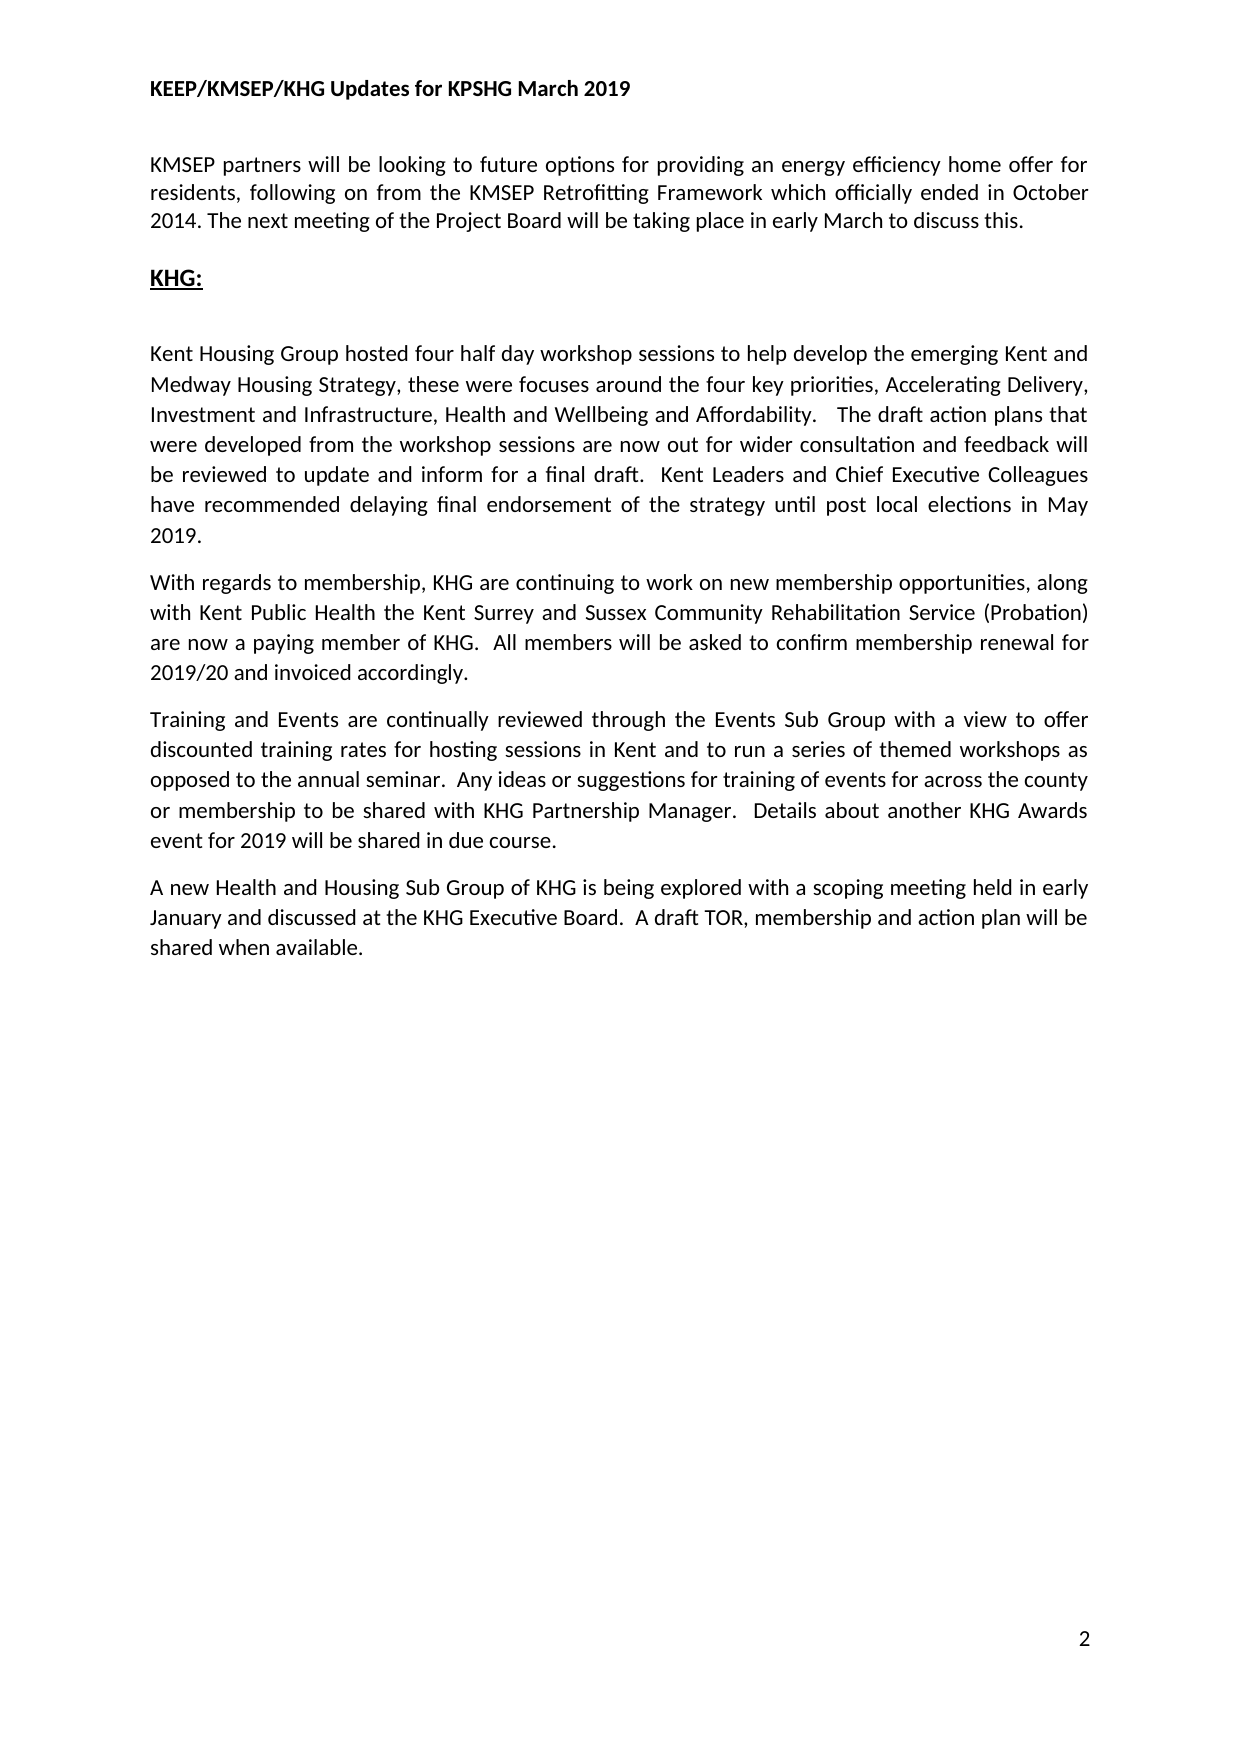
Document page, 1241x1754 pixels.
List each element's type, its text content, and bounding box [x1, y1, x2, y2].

text With regards to membership, KHG are continuing to work on new membership opportunities, along with Kent Public Health the Kent Surrey and Sussex Community Rehabilitation Service (Probation) are now a paying member of KHG. All members will be asked to confirm membership renewal for 2019/20 and invoiced accordingly. [150, 568, 1090, 686]
text KHG: [150, 262, 1090, 293]
text KMSEP partners will be looking to future options for providing an energy efficiency home offer for residents, following on from the KMSEP Retrofitting Framework which officially ended in October 2014. The next meeting of the Project Board will be taking place in early March to discuss this. [150, 150, 1090, 234]
text A new Health and Housing Sub Group of KHG is being explored with a scoping meeting held in early January and discussed at the KHG Executive Board. A draft TOR, membership and action plan will be shared when available. [150, 873, 1090, 961]
text Training and Events are continually reviewed through the Events Sub Group with a view to offer discounted training rates for hosting sessions in Kent and to run a series of themed workshops as opposed to the annual seminar. Any ideas or suggestions for training of events for across the county or membership to be shared with KHG Partnership Manager. Details about another KHG Awards event for 2019 will be shared in due course. [150, 705, 1090, 854]
text Kent Housing Group hosted four half day workshop sessions to help develop the emerging Kent and Medway Housing Strategy, these were focuses around the four key priorities, Accelerating Delivery, Investment and Infrastructure, Health and Wellbeing and Affordability. The draft action plans that were developed from the workshop sessions are now out for wider consultation and feedback will be reviewed to update and inform for a final draft. Kent Leaders and Chief Executive Colleagues have recommended delaying final endorsement of the strategy until post local elections in May 2019. [150, 339, 1090, 549]
